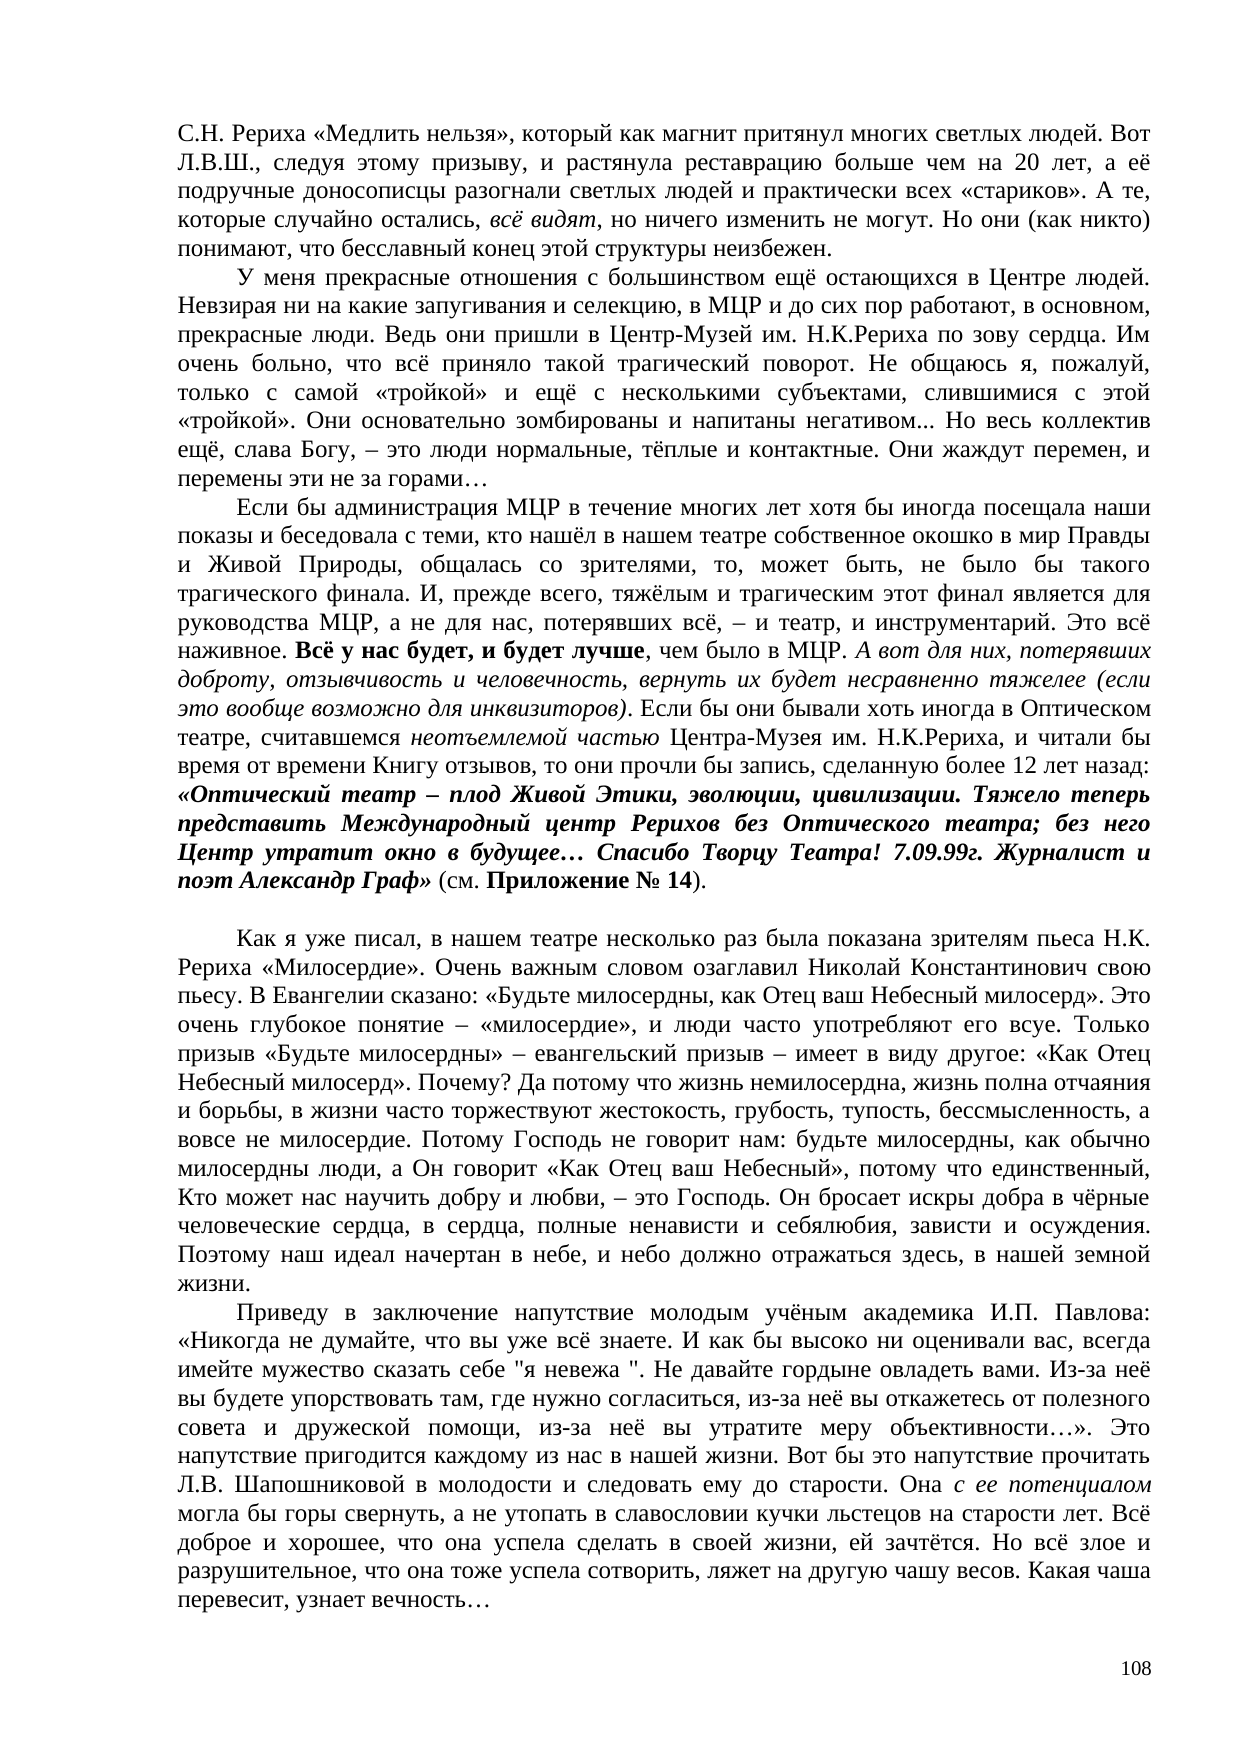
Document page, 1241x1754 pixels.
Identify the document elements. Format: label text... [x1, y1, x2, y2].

text У меня прекрасные отношения с большинством ещё остающихся в Центре людей. Невзирая ни на какие запугивания и селекцию, в МЦР и до сих пор работают, в основном, прекрасные люди. Ведь они пришли в Центр-Музей им. Н.К.Рериха по зову сердца. Им очень больно, что всё приняло такой трагический поворот. Не общаюсь я, пожалуй, только с самой «тройкой» и ещё с несколькими субъектами, слившимися с этой «тройкой». Они основательно зомбированы и напитаны негативом... Но весь коллектив ещё, слава Богу, – это люди нормальные, тёплые и контактные. Они жаждут перемен, и перемены эти не за горами… [177, 262, 1152, 492]
text Как я уже писал, в нашем театре несколько раз была показана зрителям пьеса Н.К. Рериха «Милосердие». Очень важным словом озаглавил Николай Константинович свою пьесу. В Евангелии сказано: «Будьте милосердны, как Отец ваш Небесный милосерд». Это очень глубокое понятие – «милосердие», и люди часто употребляют его всуе. Только призыв «Будьте милосердны» – евангельский призыв – имеет в виду другое: «Как Отец Небесный милосерд». Почему? Да потому что жизнь немилосердна, жизнь полна отчаяния и борьбы, в жизни часто торжествуют жестокость, грубость, тупость, бессмысленность, а вовсе не милосердие. Потому Господь не говорит нам: будьте милосердны, как обычно милосердны люди, а Он говорит «Как Отец ваш Небесный», потому что единственный, Кто может нас научить добру и любви, – это Господь. Он бросает искры добра в чёрные человеческие сердца, в сердца, полные ненависти и себялюбия, зависти и осуждения. Поэтому наш идеал начертан в небе, и небо должно отражаться здесь, в нашей земной жизни. [177, 923, 1152, 1297]
text Приведу в заключение напутствие молодым учёным академика И.П. Павлова: «Никогда не думайте, что вы уже всё знаете. И как бы высоко ни оценивали вас, всегда имейте мужество сказать себе "я невежа ". Не давайте гордыне овладеть вами. Из-за неё вы будете упорствовать там, где нужно согласиться, из-за неё вы откажетесь от полезного совета и дружеской помощи, из-за неё вы утратите меру объективности…». Это напутствие пригодится каждому из нас в нашей жизни. Вот бы это напутствие прочитать Л.В. Шапошниковой в молодости и следовать ему до старости. Она с ее потенциалом могла бы горы свернуть, а не утопать в славословии кучки льстецов на старости лет. Всё доброе и хорошее, что она успела сделать в своей жизни, ей зачтётся. Но всё злое и разрушительное, что она тоже успела сотворить, ляжет на другую чашу весов. Какая чаша перевесит, узнает вечность… [177, 1297, 1152, 1613]
text Если бы администрация МЦР в течение многих лет хотя бы иногда посещала наши показы и беседовала с теми, кто нашёл в нашем театре собственное окошко в мир Правды и Живой Природы, общалась со зрителями, то, может быть, не было бы такого трагического финала. И, прежде всего, тяжёлым и трагическим этот финал является для руководства МЦР, а не для нас, потерявших всё, – и театр, и инструментарий. Это всё наживное. Всё у нас будет, и будет лучше, чем было в МЦР. А вот для них, потерявших доброту, отзывчивость и человечность, вернуть их будет несравненно тяжелее (если это вообще возможно для инквизиторов). Если бы они бывали хоть иногда в Оптическом театре, считавшемся неотъемлемой частью Центра-Музея им. Н.К.Рериха, и читали бы время от времени Книгу отзывов, то они прочли бы запись, сделанную более 12 лет назад: «Оптический театр – плод Живой Этики, эволюции, цивилизации. Тяжело теперь представить Международный центр Рерихов без Оптического театра; без него Центр утратит окно в будущее… Спасибо Творцу Театра! 7.09.99г. Журналист и поэт Александр Граф» (см. Приложение № 14). [177, 492, 1152, 894]
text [177, 118, 1152, 262]
